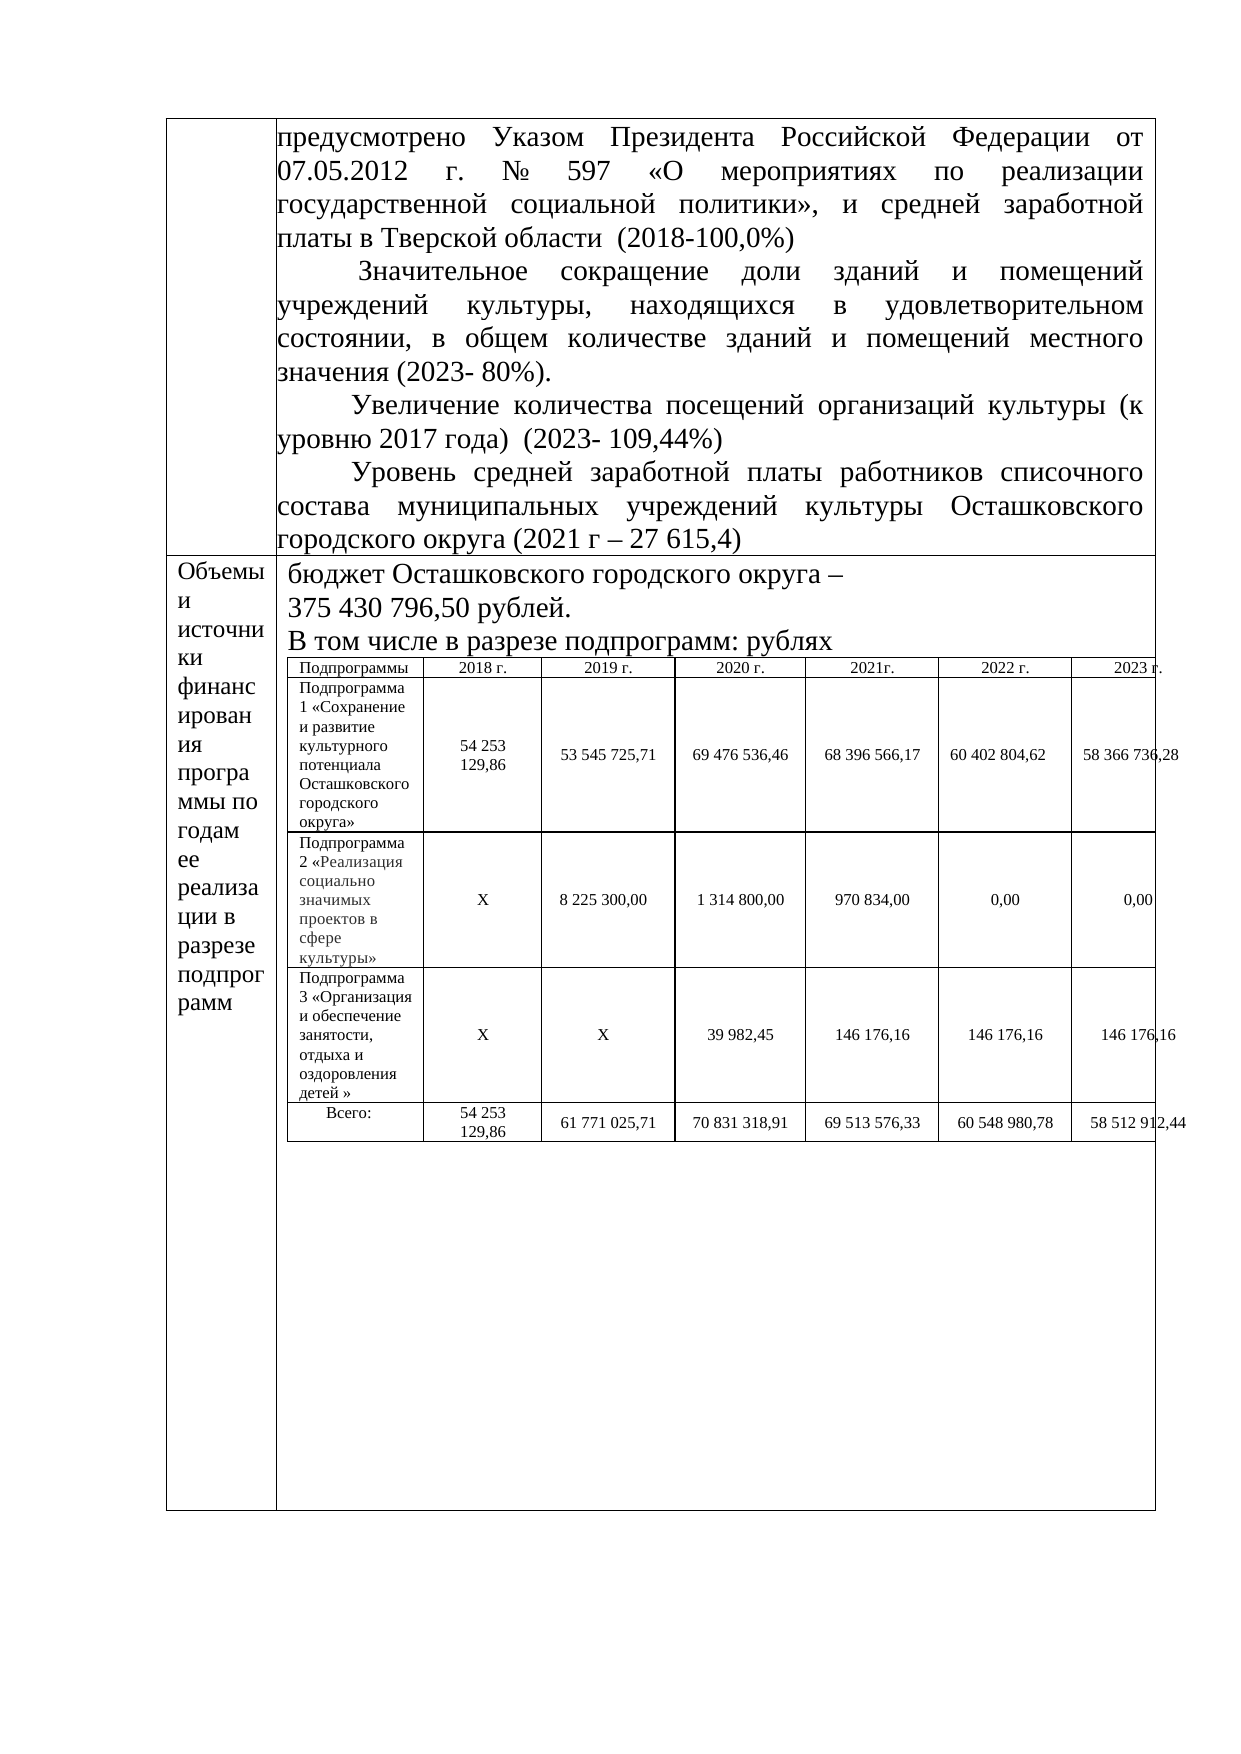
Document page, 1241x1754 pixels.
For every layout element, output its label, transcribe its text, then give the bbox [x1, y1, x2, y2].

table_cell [167, 119, 276, 555]
table_cell Объемы и источники финансирования программы по годам ее реализации в разрезе подпрограмм [167, 556, 276, 1510]
table_cell бюджет Осташковского городского округа – 375 430 796,50 рублей. В том числе в разрезе подпрограмм: рублях [277, 556, 1155, 1510]
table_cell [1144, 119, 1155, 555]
